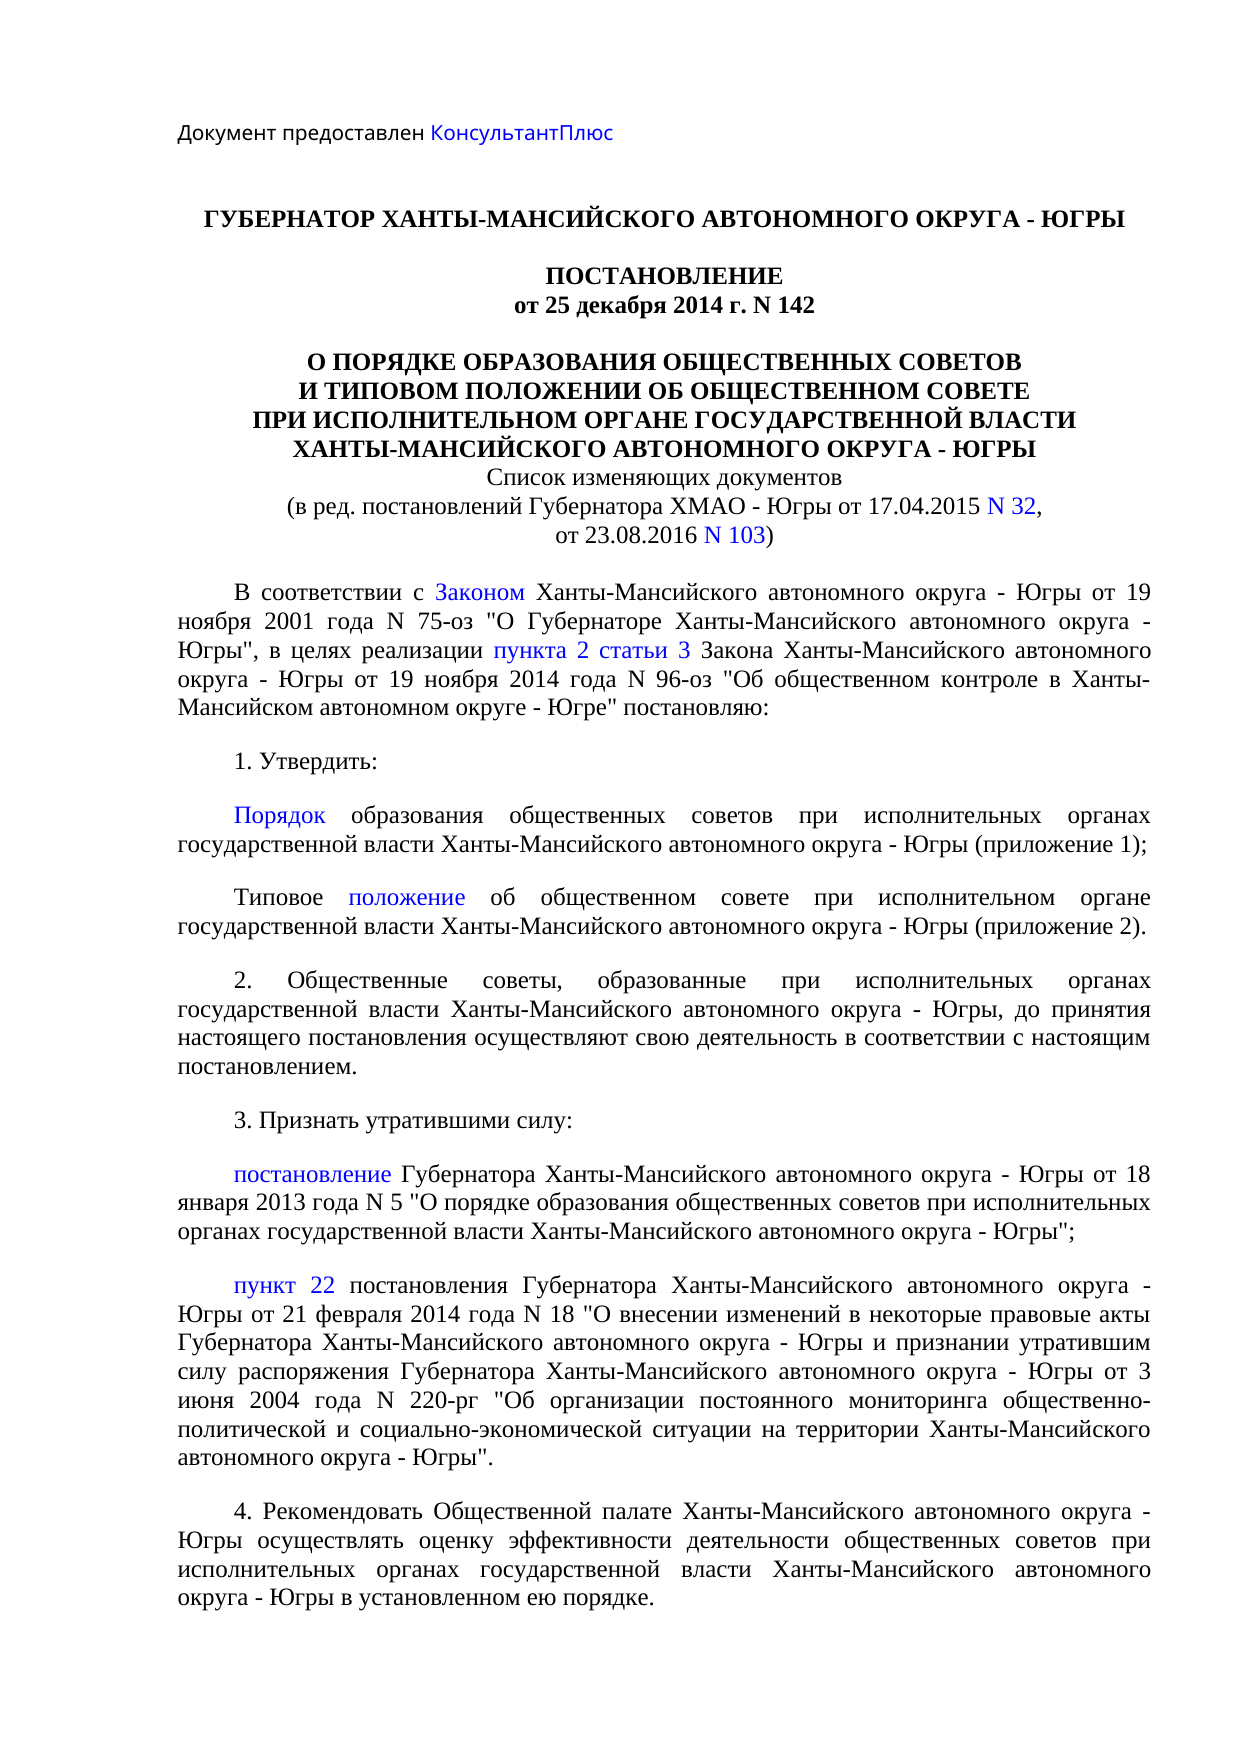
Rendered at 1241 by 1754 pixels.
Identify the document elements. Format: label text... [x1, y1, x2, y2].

text Порядок образования общественных советов при исполнительных органах государственной власти Ханты-Мансийского автономного округа - Югры (приложение 1); [177, 800, 1152, 857]
title И ТИПОВОМ ПОЛОЖЕНИИ ОБ ОБЩЕСТВЕННОМ СОВЕТЕ [177, 376, 1152, 405]
title ГУБЕРНАТОР ХАНТЫ-МАНСИЙСКОГО АВТОНОМНОГО ОКРУГА - ЮГРЫ [177, 204, 1152, 232]
title О ПОРЯДКЕ ОБРАЗОВАНИЯ ОБЩЕСТВЕННЫХ СОВЕТОВ [177, 347, 1152, 376]
text Типовое положение об общественном совете при исполнительном органе государственной власти Ханты-Мансийского автономного округа - Югры (приложение 2). [177, 882, 1152, 940]
text Список изменяющих документов [177, 462, 1152, 491]
text 1. Утвердить: [177, 746, 1152, 775]
text от 23.08.2016 N 103) [177, 520, 1152, 549]
title от 25 декабря 2014 г. N 142 [177, 290, 1152, 319]
text 3. Признать утратившими силу: [177, 1105, 1152, 1134]
text постановление Губернатора Ханты-Мансийского автономного округа - Югры от 18 января 2013 года N 5 "О порядке образования общественных советов при исполнительных органах государственной власти Ханты-Мансийского автономного округа - Югры"; [177, 1159, 1152, 1245]
title Документ предоставлен КонсультантПлюс [177, 118, 1152, 175]
text 2. Общественные советы, образованные при исполнительных органах государственной власти Ханты-Мансийского автономного округа - Югры, до принятия настоящего постановления осуществляют свою деятельность в соответствии с настоящим постановлением. [177, 965, 1152, 1080]
text пункт 22 постановления Губернатора Ханты-Мансийского автономного округа - Югры от 21 февраля 2014 года N 18 "О внесении изменений в некоторые правовые акты Губернатора Ханты-Мансийского автономного округа - Югры и признании утратившим силу распоряжения Губернатора Ханты-Мансийского автономного округа - Югры от 3 июня 2004 года N 220-рг "Об организации постоянного мониторинга общественно-политической и социально-экономической ситуации на территории Ханты-Мансийского автономного округа - Югры". [177, 1270, 1152, 1471]
text (в ред. постановлений Губернатора ХМАО - Югры от 17.04.2015 N 32, [177, 491, 1152, 520]
title ПРИ ИСПОЛНИТЕЛЬНОМ ОРГАНЕ ГОСУДАРСТВЕННОЙ ВЛАСТИ [177, 405, 1152, 434]
title ПОСТАНОВЛЕНИЕ [177, 261, 1152, 290]
title ХАНТЫ-МАНСИЙСКОГО АВТОНОМНОГО ОКРУГА - ЮГРЫ [177, 434, 1152, 462]
text 4. Рекомендовать Общественной палате Ханты-Мансийского автономного округа - Югры осуществлять оценку эффективности деятельности общественных советов при исполнительных органах государственной власти Ханты-Мансийского автономного округа - Югры в установленном ею порядке. [177, 1496, 1152, 1611]
text В соответствии с Законом Ханты-Мансийского автономного округа - Югры от 19 ноября 2001 года N 75-оз "О Губернаторе Ханты-Мансийского автономного округа - Югры", в целях реализации пункта 2 статьи 3 Закона Ханты-Мансийского автономного округа - Югры от 19 ноября 2014 года N 96-оз "Об общественном контроле в Ханты-Мансийском автономном округе - Югре" постановляю: [177, 577, 1152, 721]
